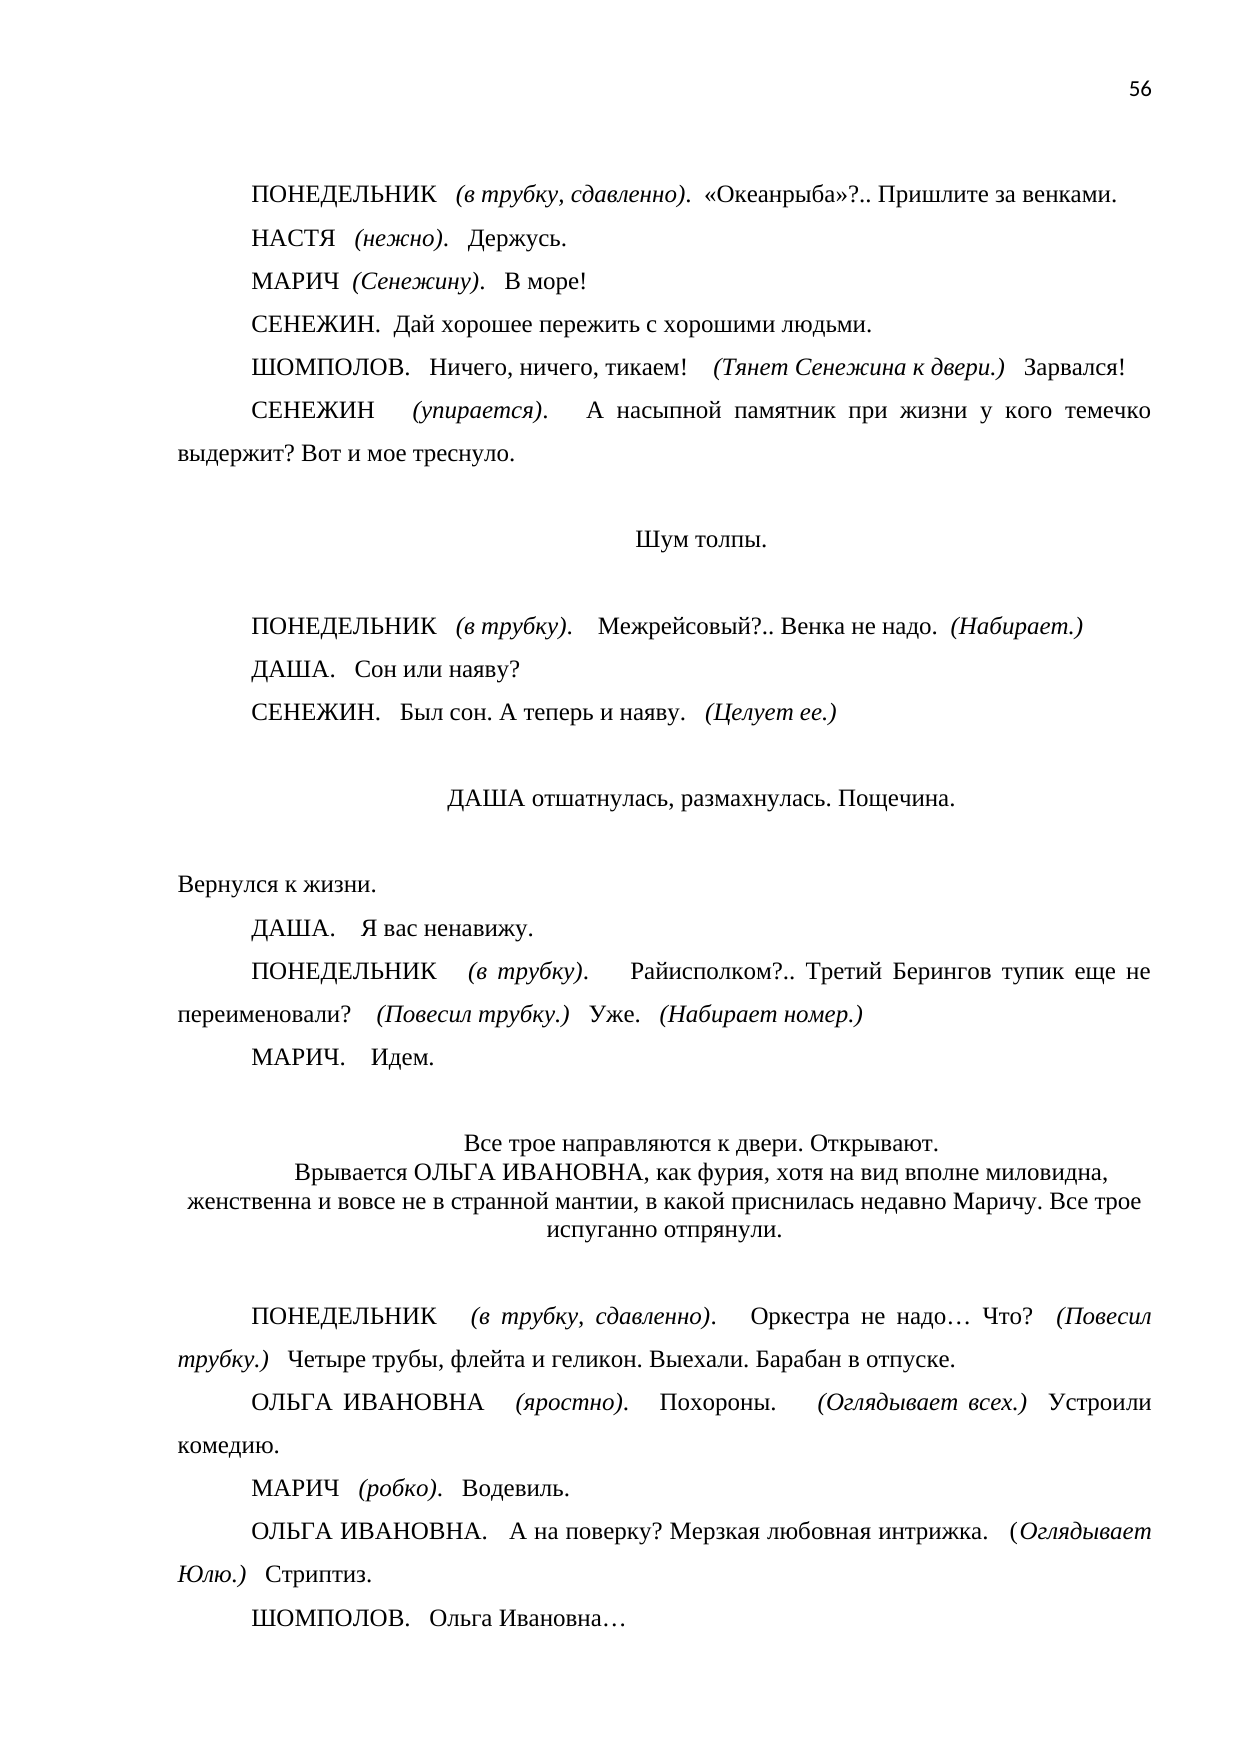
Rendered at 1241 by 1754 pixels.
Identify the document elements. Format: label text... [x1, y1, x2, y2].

text ПОНЕДЕЛЬНИК (в трубку, сдавленно). «Океанрыба»?.. Пришлите за венками. [177, 179, 1152, 208]
text СЕНЕЖИН. Дай хорошее пережить с хорошими людьми. [177, 309, 1152, 338]
text Все трое направляются к двери. Открывают. [177, 1128, 1152, 1157]
text ШОМПОЛОВ. Ничего, ничего, тикаем! (Тянет Сенежина к двери.) Зарвался! [177, 352, 1152, 381]
text ОЛЬГА ИВАНОВНА (яростно). Похороны. (Оглядывает всех.) Устроили комедию. [177, 1387, 1152, 1459]
text СЕНЕЖИН (упирается). А насыпной памятник при жизни у кого темечко выдержит? Вот и мое треснуло. [177, 395, 1152, 467]
text Шум толпы. [177, 524, 1152, 553]
text МАРИЧ (робко). Водевиль. [177, 1473, 1152, 1502]
text ПОНЕДЕЛЬНИК (в трубку). Межрейсовый?.. Венка не надо. (Набирает.) [177, 611, 1152, 639]
text СЕНЕЖИН. Был сон. А теперь и наяву. (Целует ее.) [177, 697, 1152, 726]
text МАРИЧ (Сенежину). В море! [177, 266, 1152, 294]
text ОЛЬГА ИВАНОВНА. А на поверку? Мерзкая любовная интрижка. (Оглядывает Юлю.) Стриптиз. [177, 1516, 1152, 1588]
text Вернулся к жизни. [177, 869, 1152, 898]
text ПОНЕДЕЛЬНИК (в трубку). Райисполком?.. Третий Берингов тупик еще не переименовали? (Повесил трубку.) Уже. (Набирает номер.) [177, 956, 1152, 1028]
text НАСТЯ (нежно). Держусь. [177, 223, 1152, 251]
text ПОНЕДЕЛЬНИК (в трубку, сдавленно). Оркестра не надо… Что? (Повесил трубку.) Четыре трубы, флейта и геликон. Выехали. Барабан в отпуске. [177, 1301, 1152, 1373]
text ДАША отшатнулась, размахнулась. Пощечина. [177, 783, 1152, 812]
text ШОМПОЛОВ. Ольга Ивановна… [177, 1603, 1152, 1631]
text МАРИЧ. Идем. [177, 1042, 1152, 1071]
text ДАША. Сон или наяву? [177, 654, 1152, 683]
text ДАША. Я вас ненавижу. [177, 913, 1152, 941]
text Врывается ОЛЬГА ИВАНОВНА, как фурия, хотя на вид вполне миловидна, женственна и вовсе не в странной мантии, в какой приснилась недавно Маричу. Все трое испуганно отпрянули. [177, 1157, 1152, 1243]
